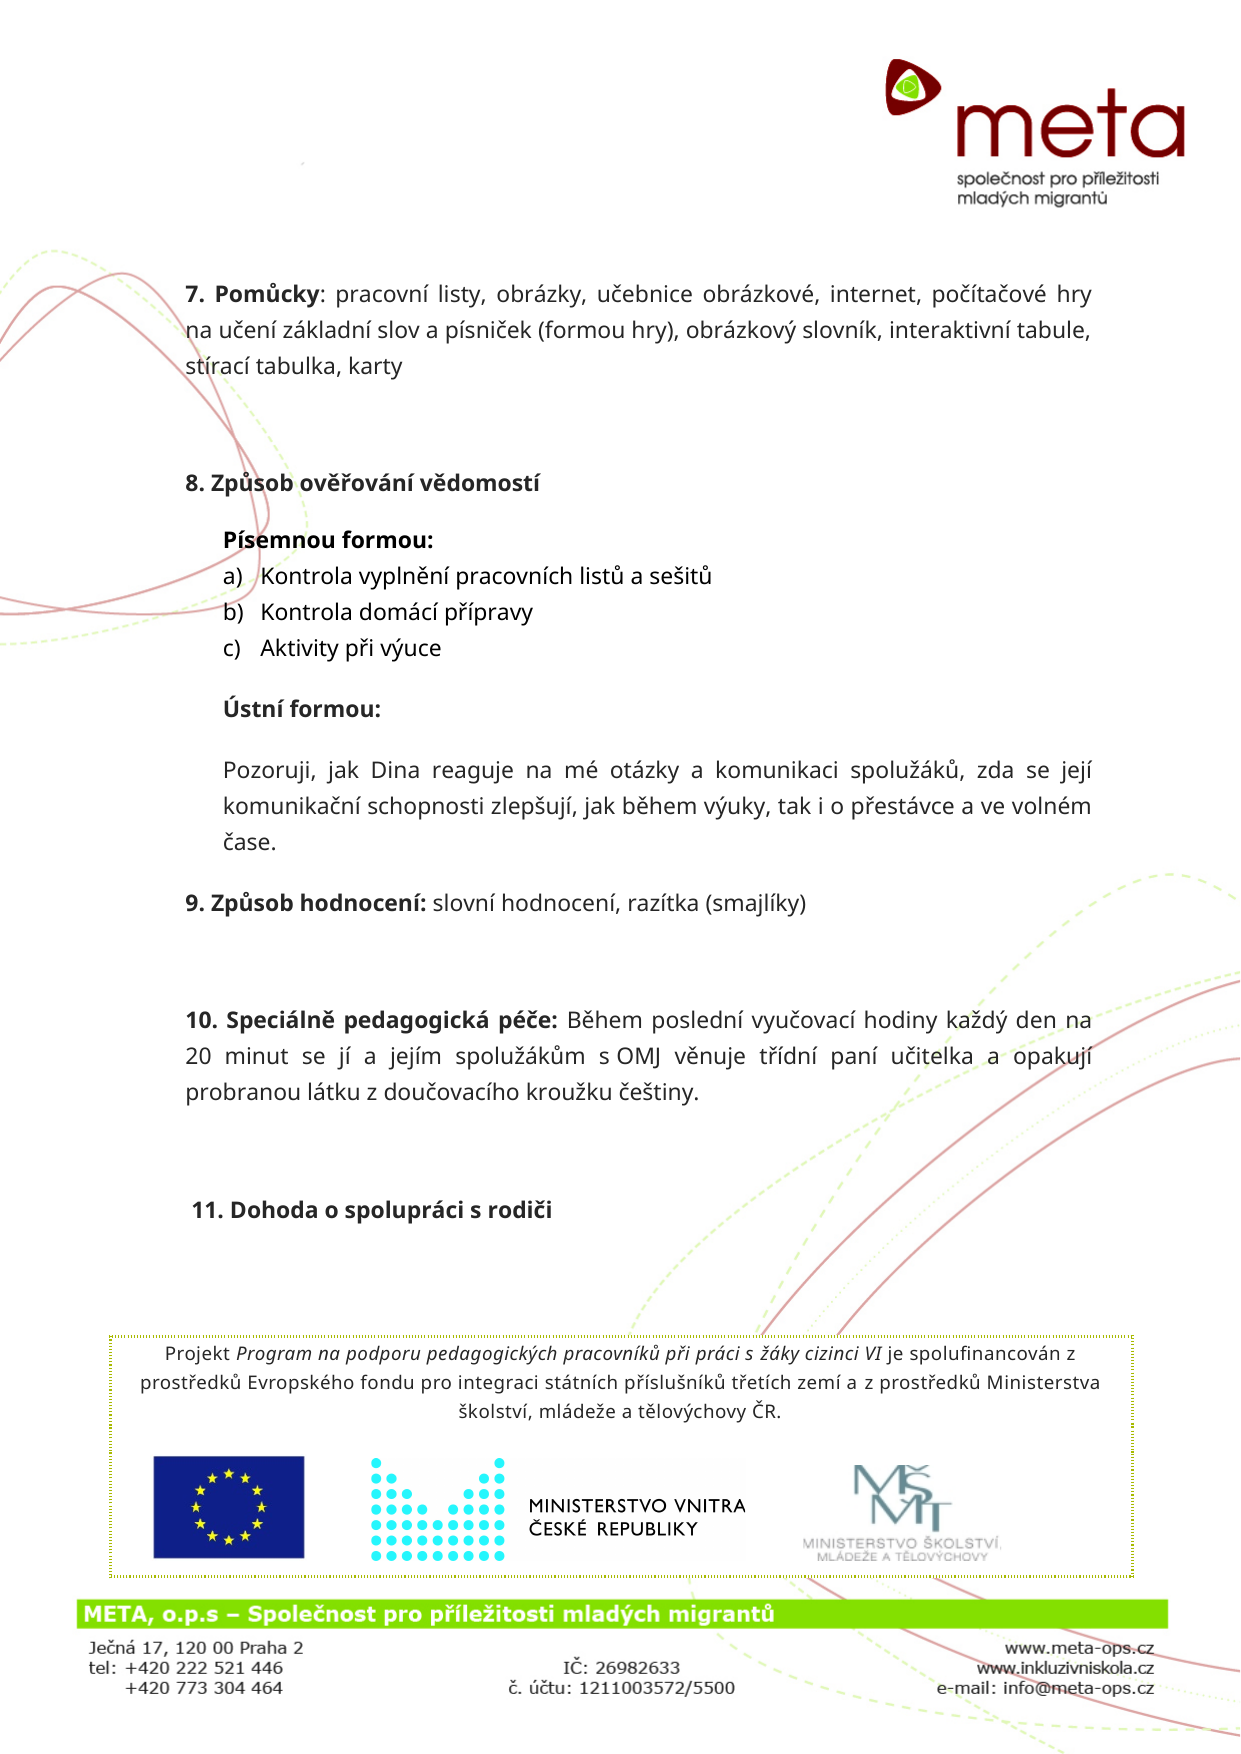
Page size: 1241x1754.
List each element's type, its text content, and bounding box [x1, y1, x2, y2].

list Kontrola domácí přípravy [223, 596, 1093, 627]
list Písemnou formou: [223, 524, 1093, 555]
text 9. Způsob hodnocení: slovní hodnocení, razítka (smajlíky) [185, 887, 1093, 918]
text 11. Dohoda o spolupráci s rodiči [185, 1194, 1093, 1225]
list Aktivity při výuce [223, 632, 1093, 663]
text Pozoruji, jak Dina reaguje na mé otázky a komunikaci spolužáků, zda se její komunikační schopnosti zlepšují, jak během výuky, tak i o přestávce a ve volném čase. [223, 754, 1093, 857]
text 10. Speciálně pedagogická péče: Během poslední vyučovací hodiny každý den na 20 minut se jí a jejím spolužákům s OMJ věnuje třídní paní učitelka a opakují probranou látku z doučovacího kroužku češtiny. [185, 1004, 1093, 1107]
text 8. Způsob ověřování vědomostí [185, 467, 1093, 498]
list Kontrola vyplnění pracovních listů a sešitů [223, 560, 1093, 591]
picture [0, 0, 1241, 1754]
text Ústní formou: [223, 693, 1093, 724]
text 7. Pomůcky: pracovní listy, obrázky, učebnice obrázkové, internet, počítačové hry na učení základní slov a písniček (formou hry), obrázkový slovník, interaktivní tabule, stírací tabulka, karty [185, 278, 1093, 381]
